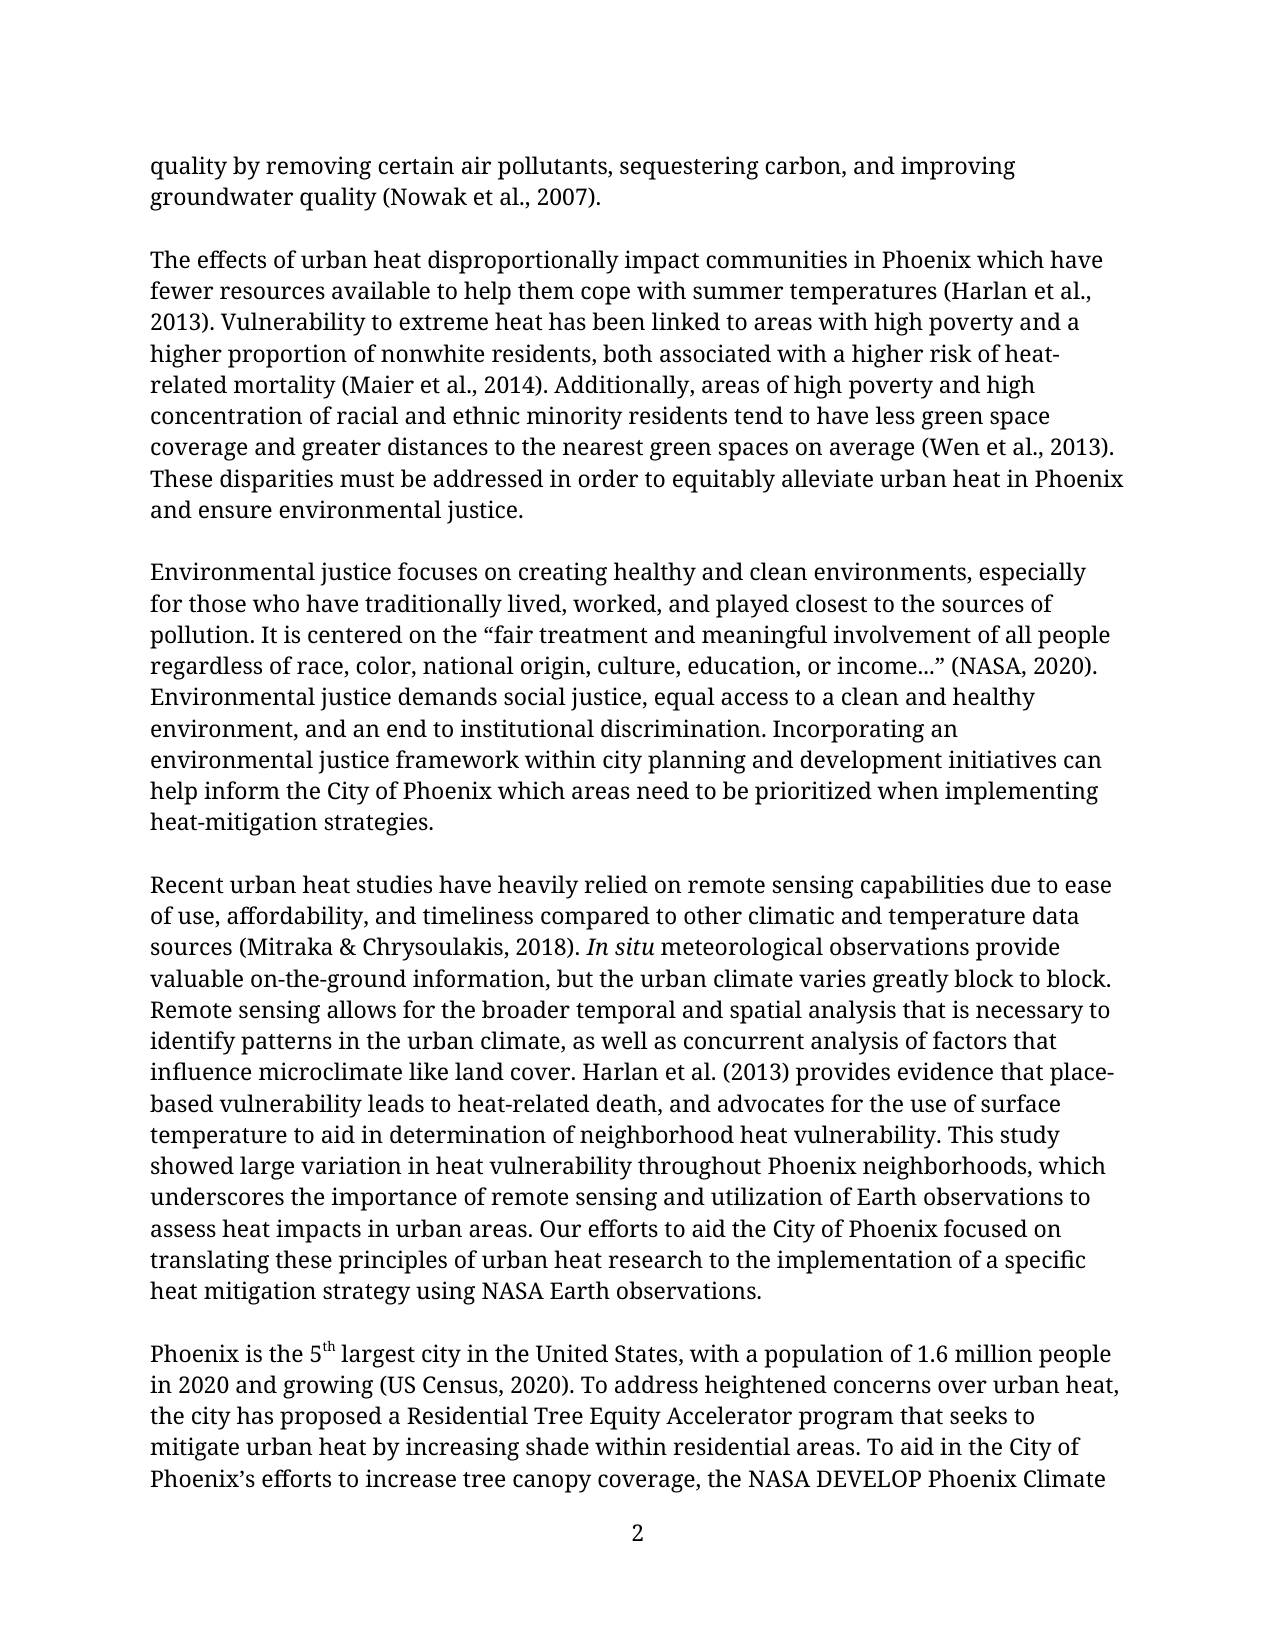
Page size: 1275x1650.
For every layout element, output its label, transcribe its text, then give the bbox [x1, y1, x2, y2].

text Recent urban heat studies have heavily relied on remote sensing capabilities due to ease of use, affordability, and timeliness compared to other climatic and temperature data sources (Mitraka & Chrysoulakis, 2018). In situ meteorological observations provide valuable on-the-ground information, but the urban climate varies greatly block to block. Remote sensing allows for the broader temporal and spatial analysis that is necessary to identify patterns in the urban climate, as well as concurrent analysis of factors that influence microclimate like land cover. Harlan et al. (2013) provides evidence that place-based vulnerability leads to heat-related death, and advocates for the use of surface temperature to aid in determination of neighborhood heat vulnerability. This study showed large variation in heat vulnerability throughout Phoenix neighborhoods, which underscores the importance of remote sensing and utilization of Earth observations to assess heat impacts in urban areas. Our efforts to aid the City of Phoenix focused on translating these principles of urban heat research to the implementation of a specific heat mitigation strategy using NASA Earth observations. [150, 869, 1125, 1306]
text Environmental justice focuses on creating healthy and clean environments, especially for those who have traditionally lived, worked, and played closest to the sources of pollution. It is centered on the “fair treatment and meaningful involvement of all people regardless of race, color, national origin, culture, education, or income...” (NASA, 2020). Environmental justice demands social justice, equal access to a clean and healthy environment, and an end to institutional discrimination. Incorporating an environmental justice framework within city planning and development initiatives can help inform the City of Phoenix which areas need to be prioritized when implementing heat-mitigation strategies. [150, 556, 1125, 837]
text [150, 150, 1125, 212]
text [150, 1337, 1125, 1494]
text The effects of urban heat disproportionally impact communities in Phoenix which have fewer resources available to help them cope with summer temperatures (Harlan et al., 2013). Vulnerability to extreme heat has been linked to areas with high poverty and a higher proportion of nonwhite residents, both associated with a higher risk of heat-related mortality (Maier et al., 2014). Additionally, areas of high poverty and high concentration of racial and ethnic minority residents tend to have less green space coverage and greater distances to the nearest green spaces on average (Wen et al., 2013). These disparities must be addressed in order to equitably alleviate urban heat in Phoenix and ensure environmental justice. [150, 244, 1125, 525]
